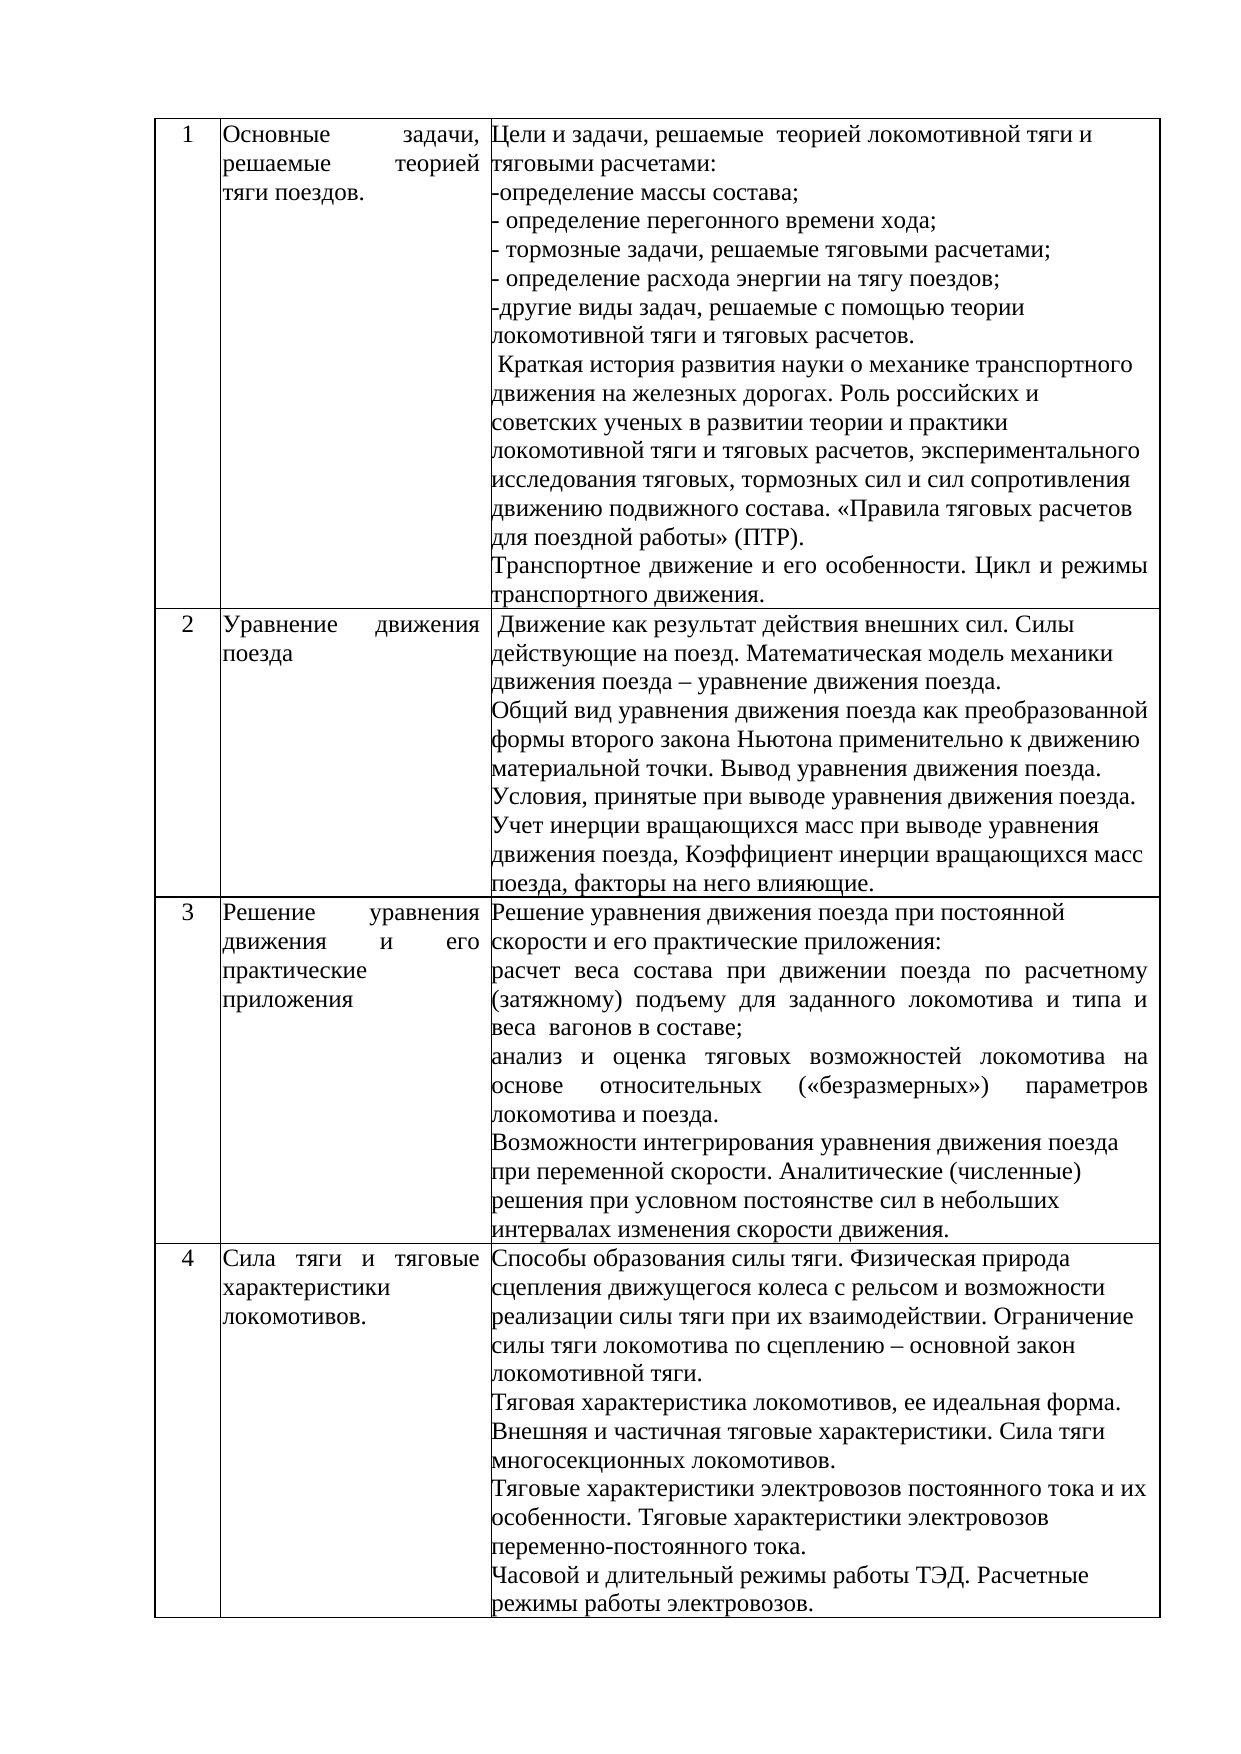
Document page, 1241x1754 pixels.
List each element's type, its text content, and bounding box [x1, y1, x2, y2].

table_cell 3 [156, 898, 220, 1242]
table_cell 4 [156, 1244, 220, 1617]
table_cell 1 [156, 119, 220, 608]
table_cell 2 [156, 609, 220, 896]
table_cell Решение уравнения движения поезда при постоянной скорости и его практические приложения: расчет веса состава при движении поезда по расчетному (затяжному) подъему для заданного локомотива и типа и веса вагонов в составе; анализ и оценка тяговых возможностей локомотива на основе относительных («безразмерных») параметров локомотива и поезда. Возможности интегрирования уравнения движения поезда при переменной скорости. Аналитические (численные) решения при условном постоянстве сил в небольших интервалах изменения скорости движения. [492, 898, 1159, 1242]
table_cell Сила тяги и тяговые характеристики локомотивов. [221, 1244, 491, 1617]
table_cell Движение как результат действия внешних сил. Силы действующие на поезд. Математическая модель механики движения поезда – уравнение движения поезда. Общий вид уравнения движения поезда как преобразованной формы второго закона Ньютона применительно к движению материальной точки. Вывод уравнения движения поезда. Условия, принятые при выводе уравнения движения поезда. Учет инерции вращающихся масс при выводе уравнения движения поезда, Коэффициент инерции вращающихся масс поезда, факторы на него влияющие. [492, 609, 1159, 896]
table_cell Основные задачи, решаемые теорией тяги поездов. [221, 119, 491, 608]
table_cell Способы образования силы тяги. Физическая природа сцепления движущегося колеса с рельсом и возможности реализации силы тяги при их взаимодействии. Ограничение силы тяги локомотива по сцеплению – основной закон локомотивной тяги. Тяговая характеристика локомотивов, ее идеальная форма. Внешняя и частичная тяговые характеристики. Сила тяги многосекционных локомотивов. Тяговые характеристики электровозов постоянного тока и их особенности. Тяговые характеристики электровозов переменно-постоянного тока. Часовой и длительный режимы работы ТЭД. Расчетные режимы работы электровозов. [492, 1244, 1159, 1617]
table_cell Уравнение движения поезда [221, 609, 491, 896]
table_cell Цели и задачи, решаемые теорией локомотивной тяги и тяговыми расчетами: -определение массы состава; - определение перегонного времени хода; - тормозные задачи, решаемые тяговыми расчетами; - определение расхода энергии на тягу поездов; -другие виды задач, решаемые с помощью теории локомотивной тяги и тяговых расчетов. Краткая история развития науки о механике транспортного движения на железных дорогах. Роль российских и советских ученых в развитии теории и практики локомотивной тяги и тяговых расчетов, экспериментального исследования тяговых, тормозных сил и сил сопротивления движению подвижного состава. «Правила тяговых расчетов для поездной работы» (ПТР). Транспортное движение и его особенности. Цикл и режимы транспортного движения. [492, 119, 1159, 608]
table_cell Решение уравнения движения и его практические приложения [221, 898, 491, 1242]
